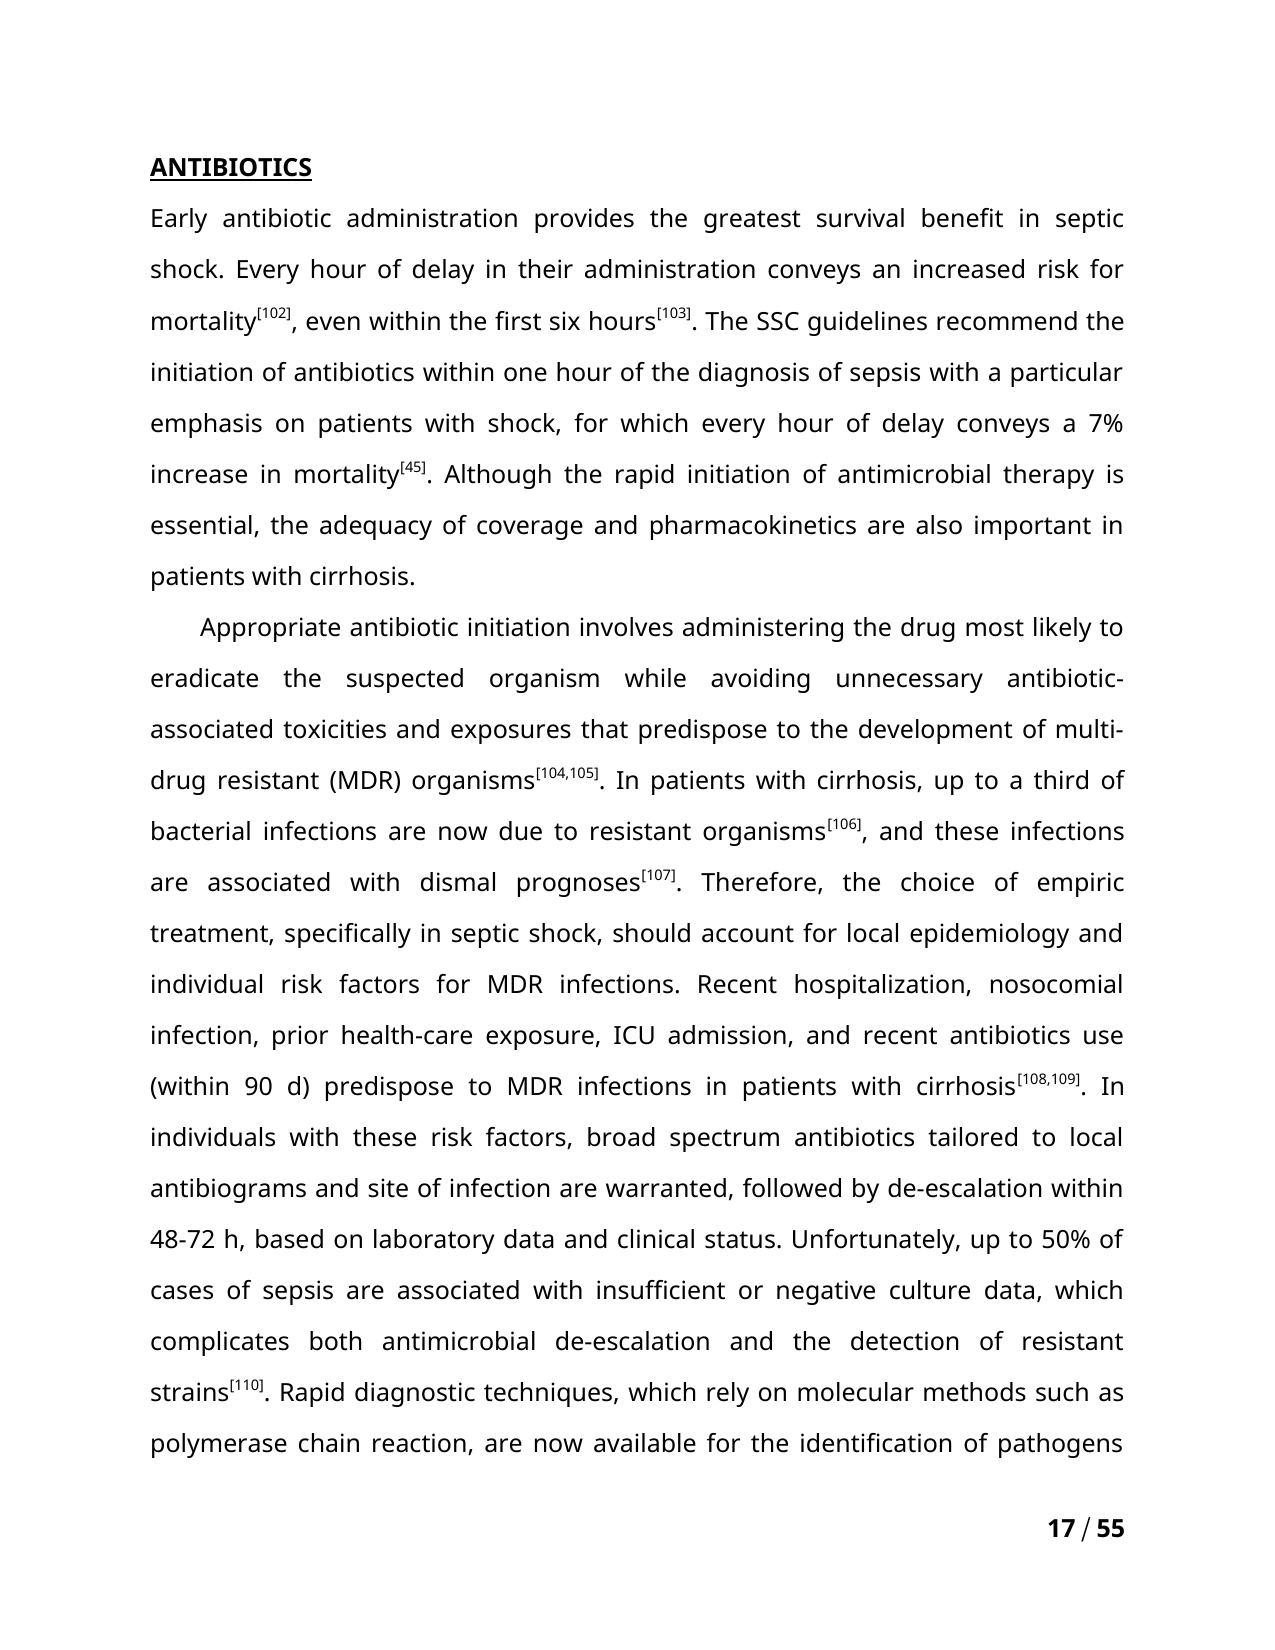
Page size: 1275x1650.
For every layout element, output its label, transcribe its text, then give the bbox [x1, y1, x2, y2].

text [150, 609, 1125, 1460]
text Early antibiotic administration provides the greatest survival benefit in septic shock. Every hour of delay in their administration conveys an increased risk for mortality[102], even within the first six hours[103]. The SSC guidelines recommend the initiation of antibiotics within one hour of the diagnosis of sepsis with a particular emphasis on patients with shock, for which every hour of delay conveys a 7% increase in mortality[45]. Although the rapid initiation of antimicrobial therapy is essential, the adequacy of coverage and pharmacokinetics are also important in patients with cirrhosis. [150, 201, 1125, 592]
text ANTIBIOTICS [150, 150, 1125, 184]
